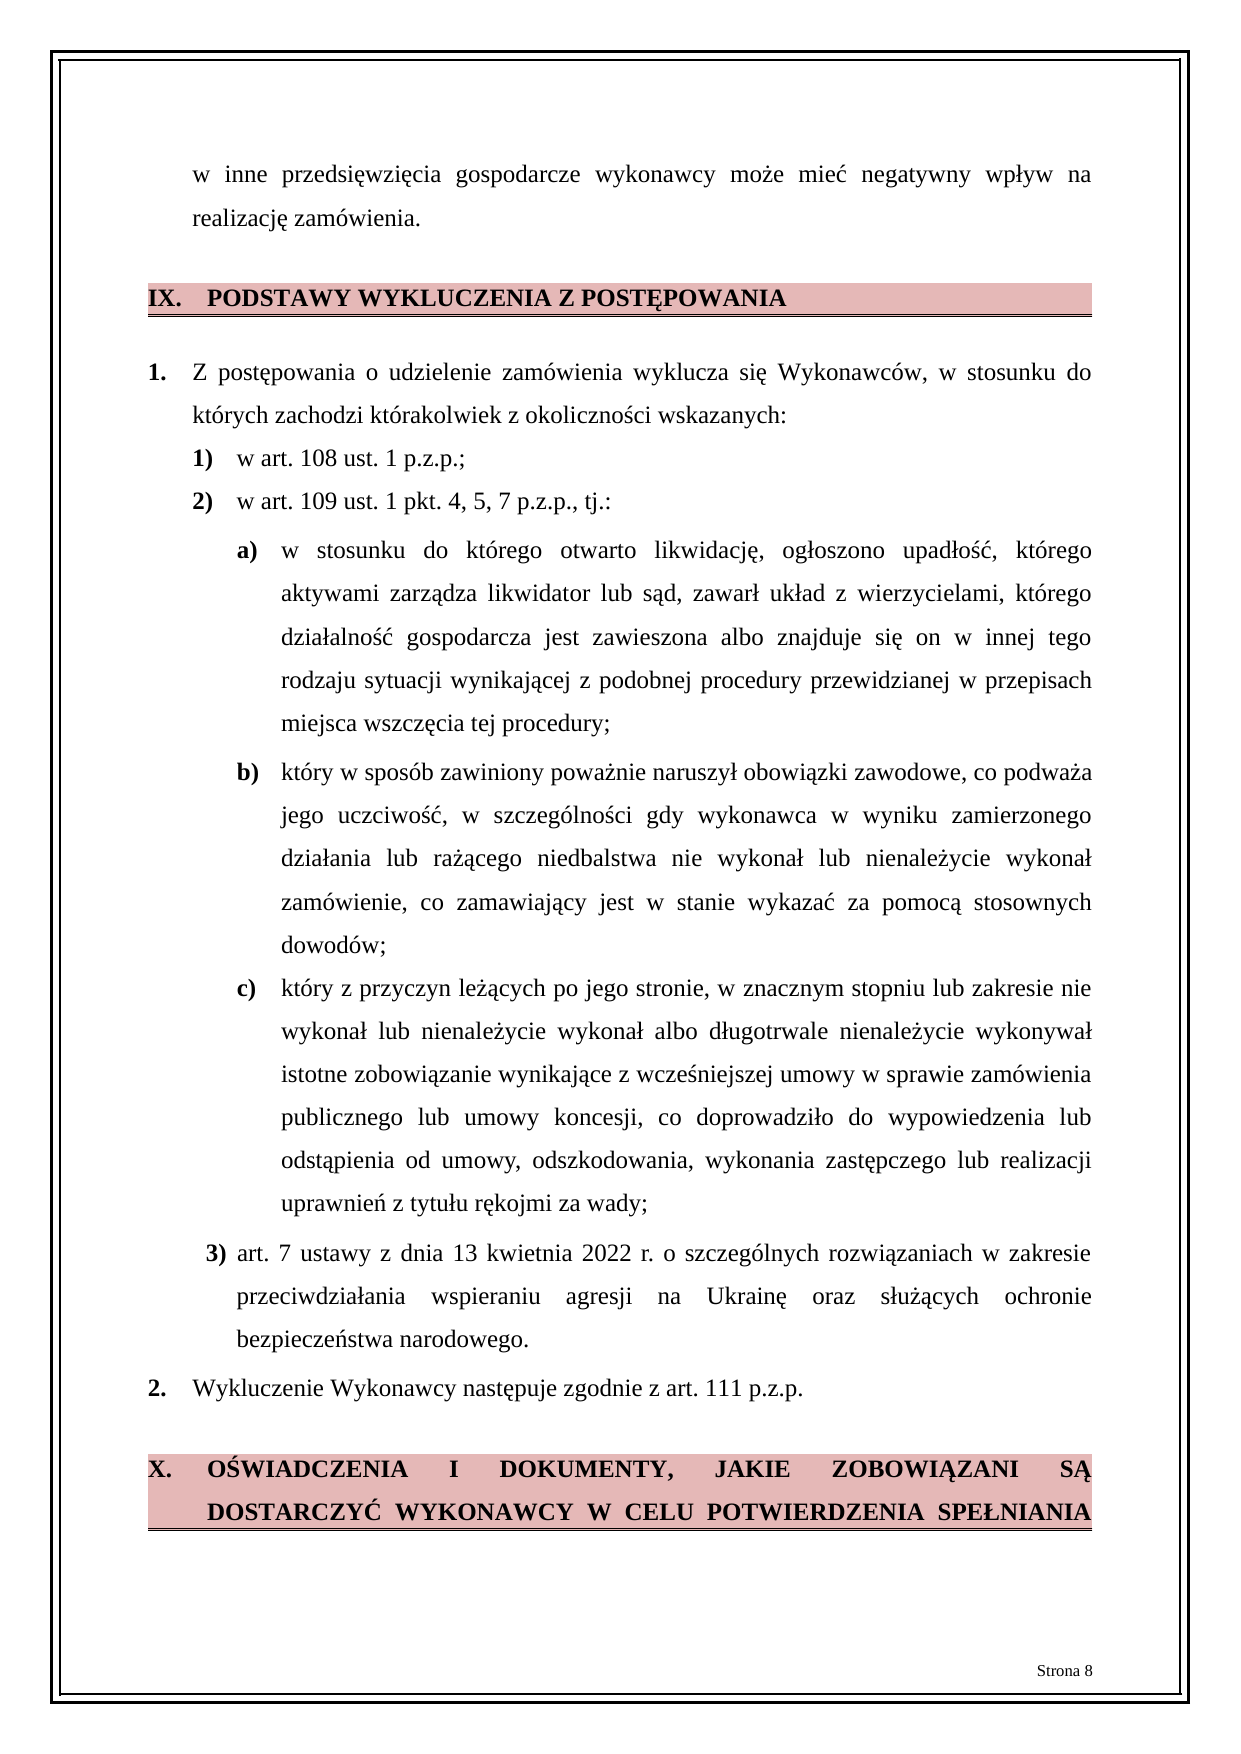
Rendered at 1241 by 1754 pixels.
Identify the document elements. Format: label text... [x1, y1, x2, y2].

text 1) w art. 108 ust. 1 p.z.p.; [192, 443, 1092, 472]
text b) który w sposób zawiniony poważnie naruszył obowiązki zawodowe, co podważa jego uczciwość, w szczególności gdy wykonawca w wyniku zamierzonego działania lub rażącego niedbalstwa nie wykonał lub nienależycie wykonał zamówienie, co zamawiający jest w stanie wykazać za pomocą stosownych dowodów; [237, 757, 1092, 958]
text 2. Wykluczenie Wykonawcy następuje zgodnie z art. 111 p.z.p. [148, 1373, 1092, 1402]
text a) w stosunku do którego otwarto likwidację, ogłoszono upadłość, którego aktywami zarządza likwidator lub sąd, zawarł układ z wierzycielami, którego działalność gospodarcza jest zawieszona albo znajduje się on w innej tego rodzaju sytuacji wynikającej z podobnej procedury przewidzianej w przepisach miejsca wszczęcia tej procedury; [237, 535, 1092, 737]
text 3) art. 7 ustawy z dnia 13 kwietnia 2022 r. o szczególnych rozwiązaniach w zakresie przeciwdziałania wspieraniu agresji na Ukrainę oraz służących ochronie bezpieczeństwa narodowego. [206, 1238, 1092, 1353]
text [148, 1454, 1092, 1528]
text c) który z przyczyn leżących po jego stronie, w znacznym stopniu lub zakresie nie wykonał lub nienależycie wykonał albo długotrwale nienależycie wykonywał istotne zobowiązanie wynikające z wcześniejszej umowy w sprawie zamówienia publicznego lub umowy koncesji, co doprowadziło do wypowiedzenia lub odstąpienia od umowy, odszkodowania, wykonania zastępczego lub realizacji uprawnień z tytułu rękojmi za wady; [237, 973, 1092, 1217]
text IX. PODSTAWY WYKLUCZENIA Z POSTĘPOWANIA [148, 283, 1092, 314]
text 2) w art. 109 ust. 1 pkt. 4, 5, 7 p.z.p., tj.: [192, 486, 1092, 515]
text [148, 159, 1092, 231]
text 1. Z postępowania o udzielenie zamówienia wyklucza się Wykonawców, w stosunku do których zachodzi którakolwiek z okoliczności wskazanych: [148, 357, 1092, 428]
